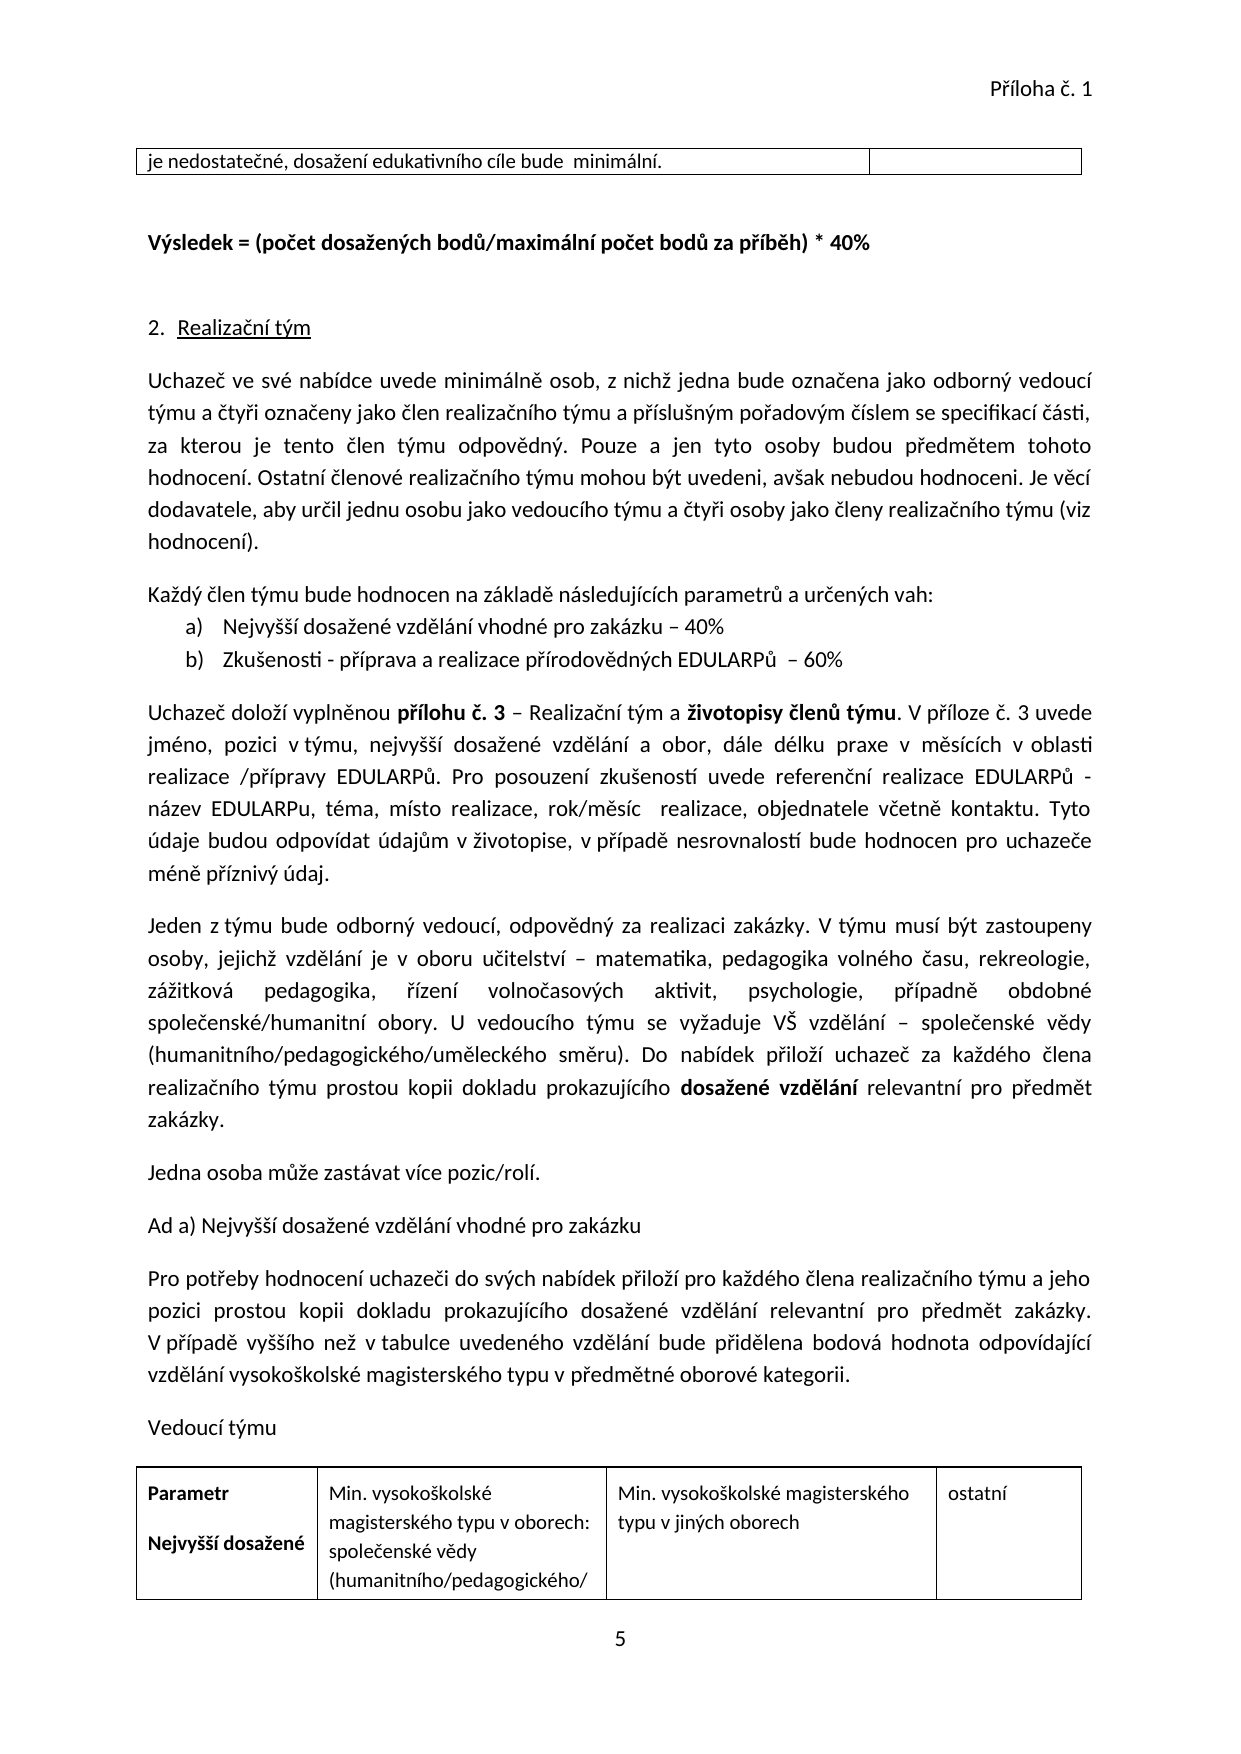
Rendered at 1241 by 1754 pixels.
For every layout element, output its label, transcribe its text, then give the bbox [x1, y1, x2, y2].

text Uchazeč ve své nabídce uvede minimálně osob, z nichž jedna bude označena jako odborný vedoucí týmu a čtyři označeny jako člen realizačního týmu a příslušným pořadovým číslem se specifikací části, za kterou je tento člen týmu odpovědný. Pouze a jen tyto osoby budou předmětem tohoto hodnocení. Ostatní členové realizačního týmu mohou být uvedeni, avšak nebudou hodnoceni. Je věcí dodavatele, aby určil jednu osobu jako vedoucího týmu a čtyři osoby jako členy realizačního týmu (viz hodnocení). [148, 366, 1093, 555]
text Ad a) Nejvyšší dosažené vzdělání vhodné pro zakázku [148, 1211, 1093, 1239]
text Uchazeč doloží vyplněnou přílohu č. 3 – Realizační tým a životopisy členů týmu. V příloze č. 3 uvede jméno, pozici v týmu, nejvyšší dosažené vzdělání a obor, dále délku praxe v měsících v oblasti realizace /přípravy EDULARPů. Pro posouzení zkušeností uvede referenční realizace EDULARPů - název EDULARPu, téma, místo realizace, rok/měsíc realizace, objednatele včetně kontaktu. Tyto údaje budou odpovídat údajům v životopise, v případě nesrovnalostí bude hodnocen pro uchazeče méně příznivý údaj. [148, 698, 1093, 887]
table_cell 1 [870, 149, 1081, 174]
text Jedna osoba může zastávat více pozic/rolí. [148, 1158, 1093, 1186]
text Vedoucí týmu [148, 1413, 1093, 1441]
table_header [607, 1468, 936, 1598]
table_header ostatní [937, 1468, 1081, 1598]
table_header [318, 1468, 606, 1598]
text Výsledek = (počet dosažených bodů/maximální počet bodů za příběh) * 40% [148, 228, 1093, 256]
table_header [137, 1468, 317, 1598]
text Pro potřeby hodnocení uchazeči do svých nabídek přiloží pro každého člena realizačního týmu a jeho pozici prostou kopii dokladu prokazujícího dosažené vzdělání relevantní pro předmět zakázky. V případě vyššího než v tabulce uvedeného vzdělání bude přidělena bodová hodnota odpovídající vzdělání vysokoškolské magisterského typu v předmětné oborové kategorii. [148, 1264, 1093, 1388]
text Jeden z týmu bude odborný vedoucí, odpovědný za realizaci zakázky. V týmu musí být zastoupeny osoby, jejichž vzdělání je v oboru učitelství – matematika, pedagogika volného času, rekreologie, zážitková pedagogika, řízení volnočasových aktivit, psychologie, případně obdobné společenské/humanitní obory. U vedoucího týmu se vyžaduje VŠ vzdělání – společenské vědy (humanitního/pedagogického/uměleckého směru). Do nabídek přiloží uchazeč za každého člena realizačního týmu prostou kopii dokladu prokazujícího dosažené vzdělání relevantní pro předmět zakázky. [148, 912, 1093, 1133]
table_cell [137, 149, 869, 174]
list Realizační tým [148, 313, 1093, 341]
list Zkušenosti - příprava a realizace přírodovědných EDULARPů – 60% [185, 645, 1093, 673]
text Každý člen týmu bude hodnocen na základě následujících parametrů a určených vah: [148, 580, 1093, 608]
list Nejvyšší dosažené vzdělání vhodné pro zakázku – 40% [185, 612, 1093, 641]
